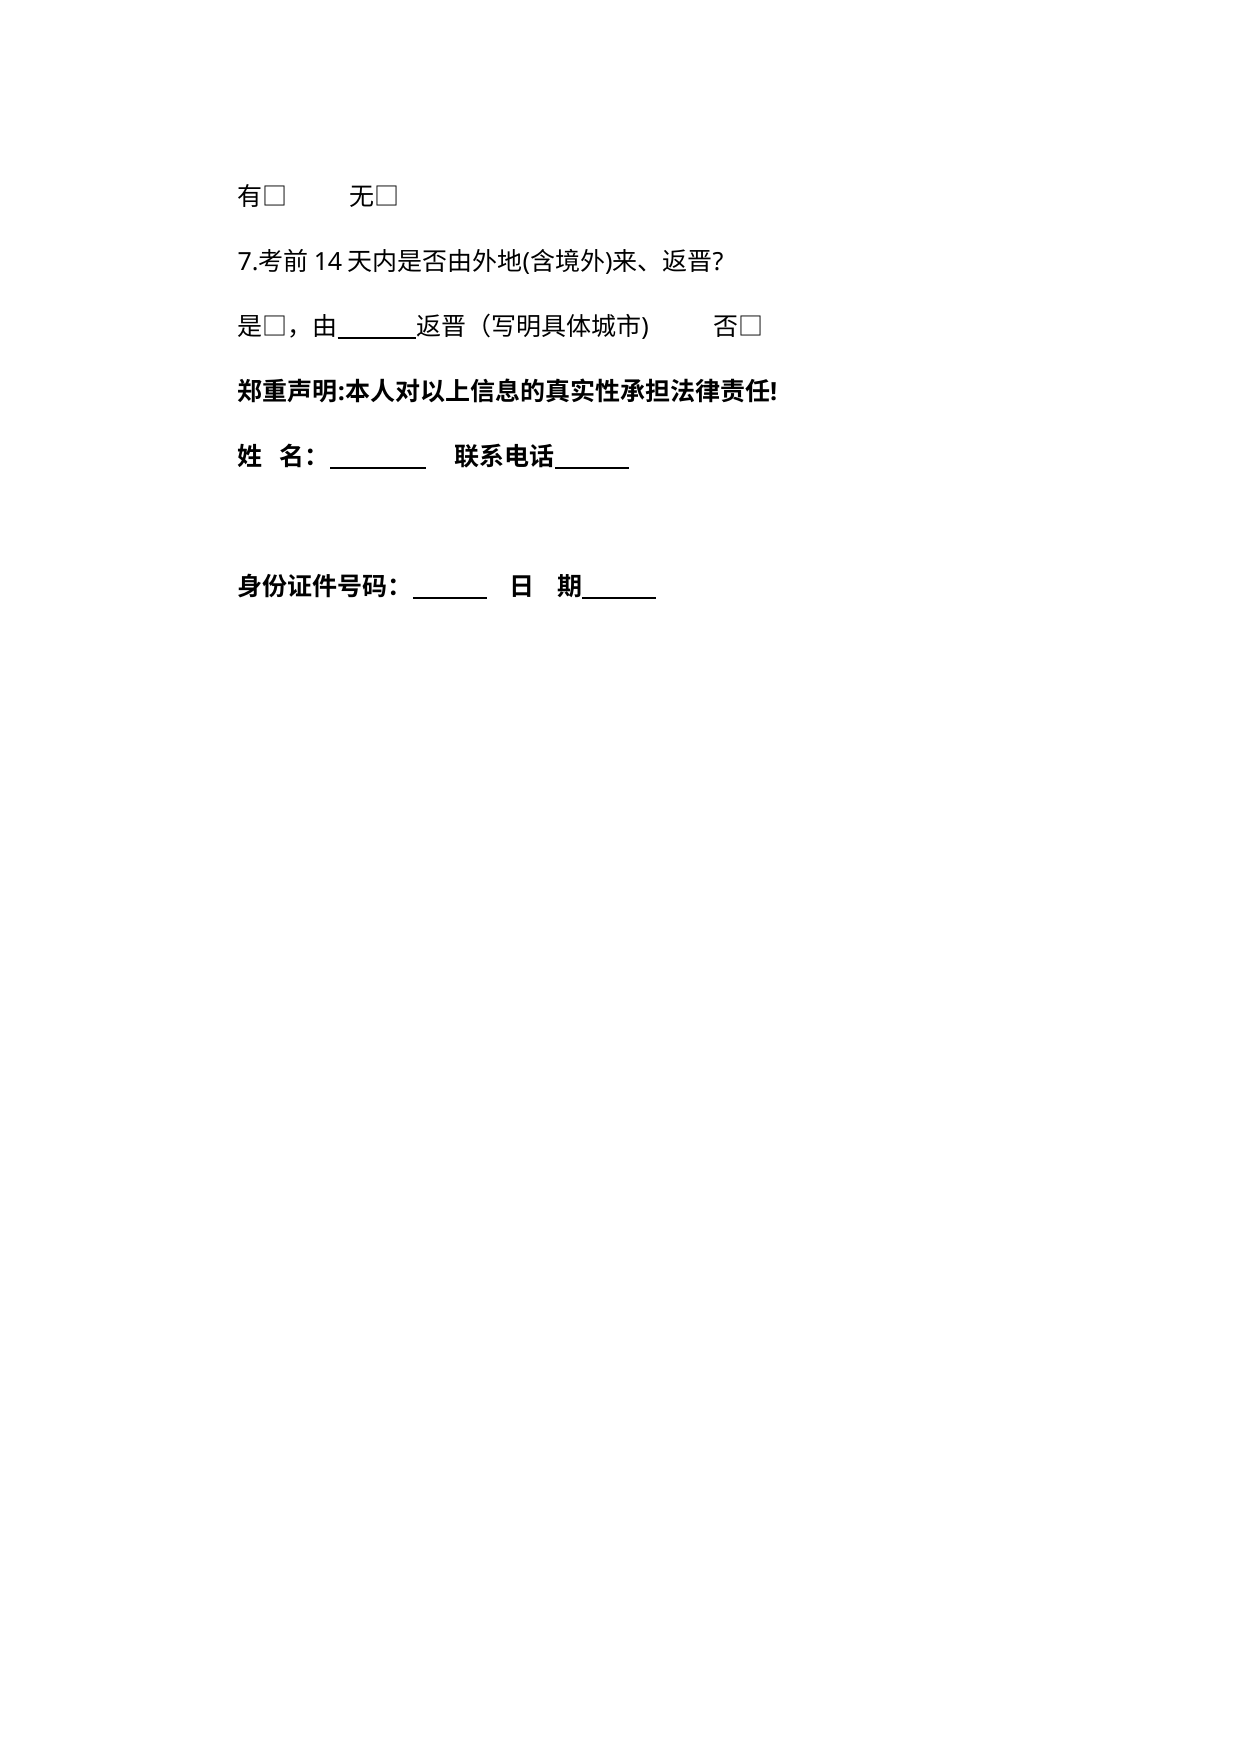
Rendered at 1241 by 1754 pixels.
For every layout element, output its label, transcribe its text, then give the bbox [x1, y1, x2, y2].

text 姓 名： 联系电话 [187, 422, 1053, 487]
text 郑重声明:本人对以上信息的真实性承担法律责任! [187, 357, 1053, 422]
text 7.考前14天内是否由外地(含境外)来、返晋? [187, 227, 1053, 292]
text 有□ 无□ [187, 162, 1053, 227]
text 是□，由 返晋（写明具体城市) 否□ [187, 292, 1053, 357]
text 身份证件号码： 日 期 [187, 552, 1053, 617]
